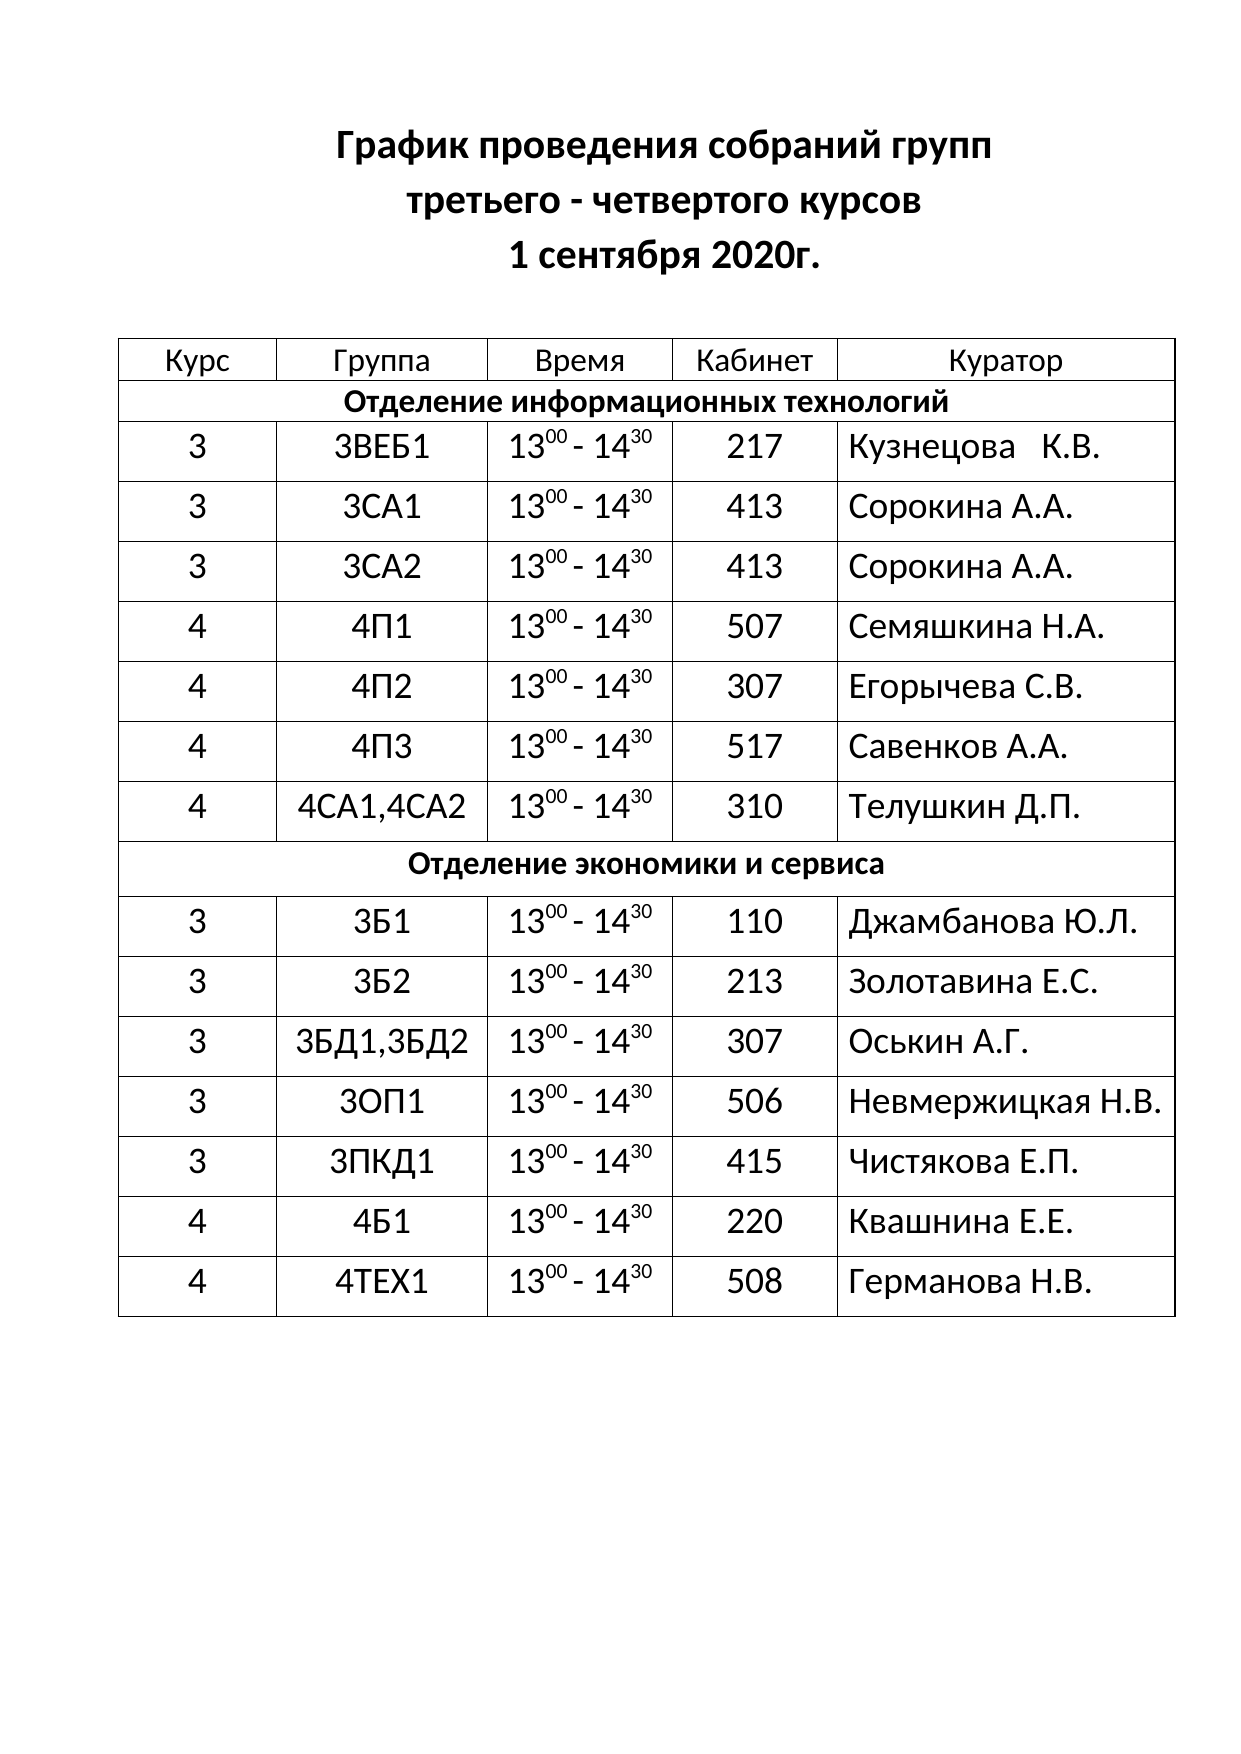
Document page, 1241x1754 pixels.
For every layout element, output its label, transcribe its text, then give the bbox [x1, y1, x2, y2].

table_cell Егорычева С.В. [838, 662, 1174, 721]
table_cell 3СА1 [277, 482, 487, 541]
table_cell 4Б1 [277, 1197, 487, 1256]
table_cell 3 [119, 482, 276, 541]
table_cell Савенков А.А. [838, 722, 1174, 781]
table_cell 3БД1,3БД2 [277, 1017, 487, 1076]
table_cell 4 [119, 662, 276, 721]
table_cell 4 [119, 602, 276, 661]
table_cell Квашнина Е.Е. [838, 1197, 1174, 1256]
table_cell 1300 - 1430 [488, 897, 672, 956]
table_cell 413 [673, 542, 837, 601]
text 1 сентября 2020г. [177, 228, 1152, 279]
table_cell 1300 - 1430 [488, 482, 672, 541]
table_cell 1300 - 1430 [488, 662, 672, 721]
table_cell 307 [673, 1017, 837, 1076]
table_cell 4ТЕХ1 [277, 1257, 487, 1316]
table_cell 213 [673, 957, 837, 1016]
table_cell 4 [119, 722, 276, 781]
table_cell Оськин А.Г. [838, 1017, 1174, 1076]
table_cell 3 [119, 422, 276, 481]
table_cell Джамбанова Ю.Л. [838, 897, 1174, 956]
table_cell 3 [119, 897, 276, 956]
table_cell 220 [673, 1197, 837, 1256]
table_cell 1300 - 1430 [488, 542, 672, 601]
table_cell 1300 - 1430 [488, 782, 672, 841]
table_cell 1300 - 1430 [488, 602, 672, 661]
table_cell 4СА1,4СА2 [277, 782, 487, 841]
table_cell 506 [673, 1077, 837, 1136]
table_cell Сорокина А.А. [838, 542, 1174, 601]
table_cell 3 [119, 1017, 276, 1076]
table_cell Отделение информационных технологий [119, 381, 1174, 421]
table_cell 3ПКД1 [277, 1137, 487, 1196]
table_cell 517 [673, 722, 837, 781]
table_cell 110 [673, 897, 837, 956]
table_cell 507 [673, 602, 837, 661]
table_cell Семяшкина Н.А. [838, 602, 1174, 661]
text третьего - четвертого курсов [177, 173, 1152, 224]
table_cell Золотавина Е.С. [838, 957, 1174, 1016]
table_cell 3Б2 [277, 957, 487, 1016]
table_cell Германова Н.В. [838, 1257, 1174, 1316]
table_cell 3 [119, 1137, 276, 1196]
table_cell 1300 - 1430 [488, 1017, 672, 1076]
table_cell 1300 - 1430 [488, 722, 672, 781]
table_cell 4П3 [277, 722, 487, 781]
table_cell Сорокина А.А. [838, 482, 1174, 541]
table_cell 3СА2 [277, 542, 487, 601]
table_cell 1300 - 1430 [488, 1137, 672, 1196]
table_cell Кузнецова К.В. [838, 422, 1174, 481]
table_header Время [488, 339, 672, 379]
table_cell 310 [673, 782, 837, 841]
table_cell Отделение экономики и сервиса [119, 842, 1174, 896]
table_cell Чистякова Е.П. [838, 1137, 1174, 1196]
table_cell 3ВЕБ1 [277, 422, 487, 481]
table_cell 1300 - 1430 [488, 1077, 672, 1136]
table_cell 3 [119, 542, 276, 601]
table_cell Телушкин Д.П. [838, 782, 1174, 841]
table_header Группа [277, 339, 487, 379]
table_header Курс [119, 339, 276, 379]
table_cell 4П1 [277, 602, 487, 661]
table_cell 508 [673, 1257, 837, 1316]
table_cell 415 [673, 1137, 837, 1196]
table_cell 217 [673, 422, 837, 481]
table_cell 1300 - 1430 [488, 1257, 672, 1316]
table_cell 4П2 [277, 662, 487, 721]
table_cell 1300 - 1430 [488, 1197, 672, 1256]
table_cell 3ОП1 [277, 1077, 487, 1136]
table_cell 3 [119, 1077, 276, 1136]
table_cell 4 [119, 1257, 276, 1316]
table_cell 3Б1 [277, 897, 487, 956]
table_cell 1300 - 1430 [488, 957, 672, 1016]
table_cell 307 [673, 662, 837, 721]
text График проведения собраний групп [177, 118, 1152, 169]
table_cell 3 [119, 957, 276, 1016]
table_header Кабинет [673, 339, 837, 379]
table_cell 1300 - 1430 [488, 422, 672, 481]
table_header Куратор [838, 339, 1174, 379]
table_cell Невмержицкая Н.В. [838, 1077, 1174, 1136]
table_cell 4 [119, 782, 276, 841]
table_cell 4 [119, 1197, 276, 1256]
table_cell 413 [673, 482, 837, 541]
